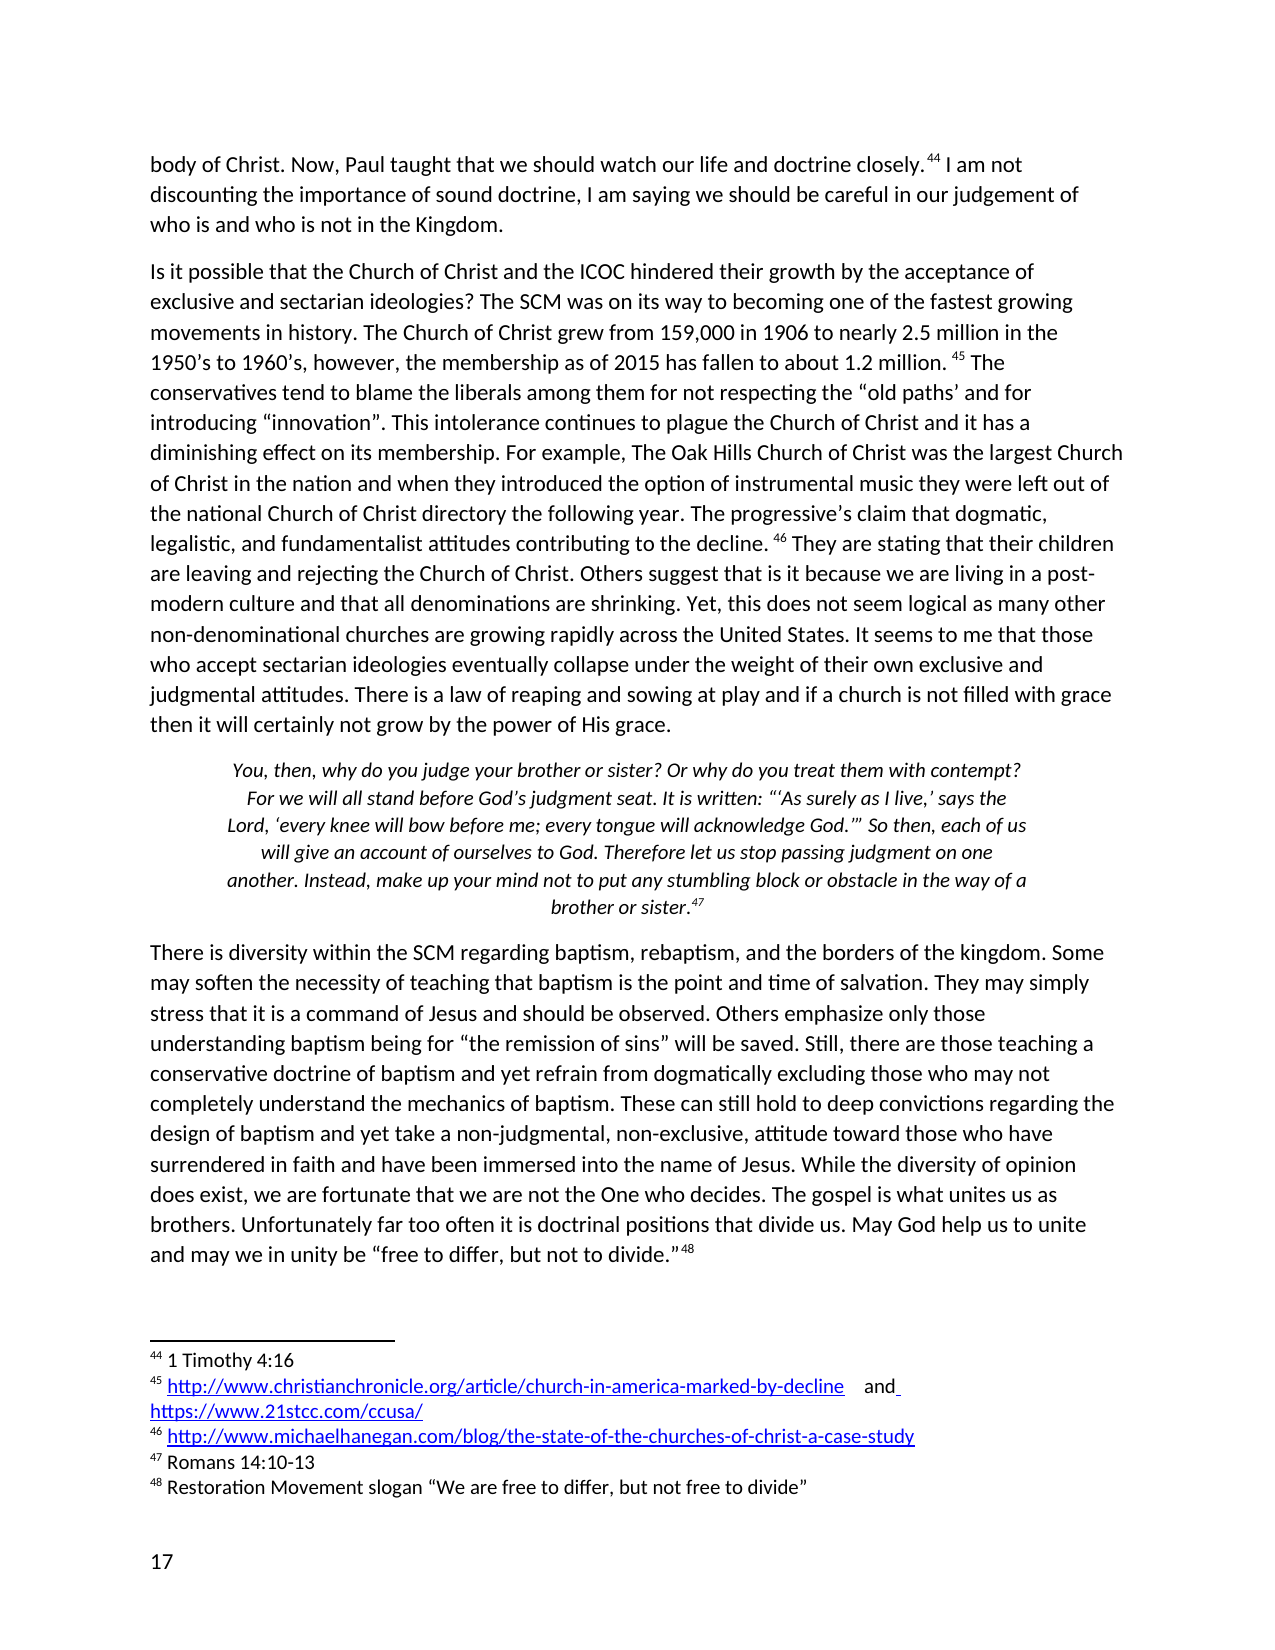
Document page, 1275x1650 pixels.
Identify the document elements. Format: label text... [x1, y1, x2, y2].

text There is diversity within the SCM regarding baptism, rebaptism, and the borders of the kingdom. Some may soften the necessity of teaching that baptism is the point and time of salvation. They may simply stress that it is a command of Jesus and should be observed. Others emphasize only those understanding baptism being for “the remission of sins” will be saved. Still, there are those teaching a conservative doctrine of baptism and yet refrain from dogmatically excluding those who may not completely understand the mechanics of baptism. These can still hold to deep convictions regarding the design of baptism and yet take a non-judgmental, non-exclusive, attitude toward those who have surrendered in faith and have been immersed into the name of Jesus. While the diversity of opinion does exist, we are fortunate that we are not the One who decides. The gospel is what unites us as brothers. Unfortunately far too often it is doctrinal positions that divide us. May God help us to unite and may we in unity be “free to differ, but not to divide.” [150, 938, 1125, 1268]
text Is it possible that the Church of Christ and the ICOC hindered their growth by the acceptance of exclusive and sectarian ideologies? The SCM was on its way to becoming one of the fastest growing movements in history. The Church of Christ grew from 159,000 in 1906 to nearly 2.5 million in the 1950’s to 1960’s, however, the membership as of 2015 has fallen to about 1.2 million. The conservatives tend to blame the liberals among them for not respecting the “old paths’ and for introducing “innovation”. This intolerance continues to plague the Church of Christ and it has a diminishing effect on its membership. For example, The Oak Hills Church of Christ was the largest Church of Christ in the nation and when they introduced the option of instrumental music they were left out of the national Church of Christ directory the following year. The progressive’s claim that dogmatic, legalistic, and fundamentalist attitudes contributing to the decline. They are stating that their children are leaving and rejecting the Church of Christ. Others suggest that is it because we are living in a post-modern culture and that all denominations are shrinking. Yet, this does not seem logical as many other non-denominational churches are growing rapidly across the United States. It seems to me that those who accept sectarian ideologies eventually collapse under the weight of their own exclusive and judgmental attitudes. There is a law of reaping and sowing at play and if a church is not filled with grace then it will certainly not grow by the power of His grace. [150, 257, 1125, 738]
text You, then, why do you judge your brother or sister? Or why do you treat them with contempt? For we will all stand before God’s judgment seat. It is written: “‘As surely as I live,’ says the Lord, ‘every knee will bow before me; every tongue will acknowledge God.’” So then, each of us will give an account of ourselves to God. Therefore let us stop passing judgment on one another. Instead, make up your mind not to put any stumbling block or obstacle in the way of a brother or sister. [225, 757, 1031, 920]
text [150, 150, 1125, 238]
